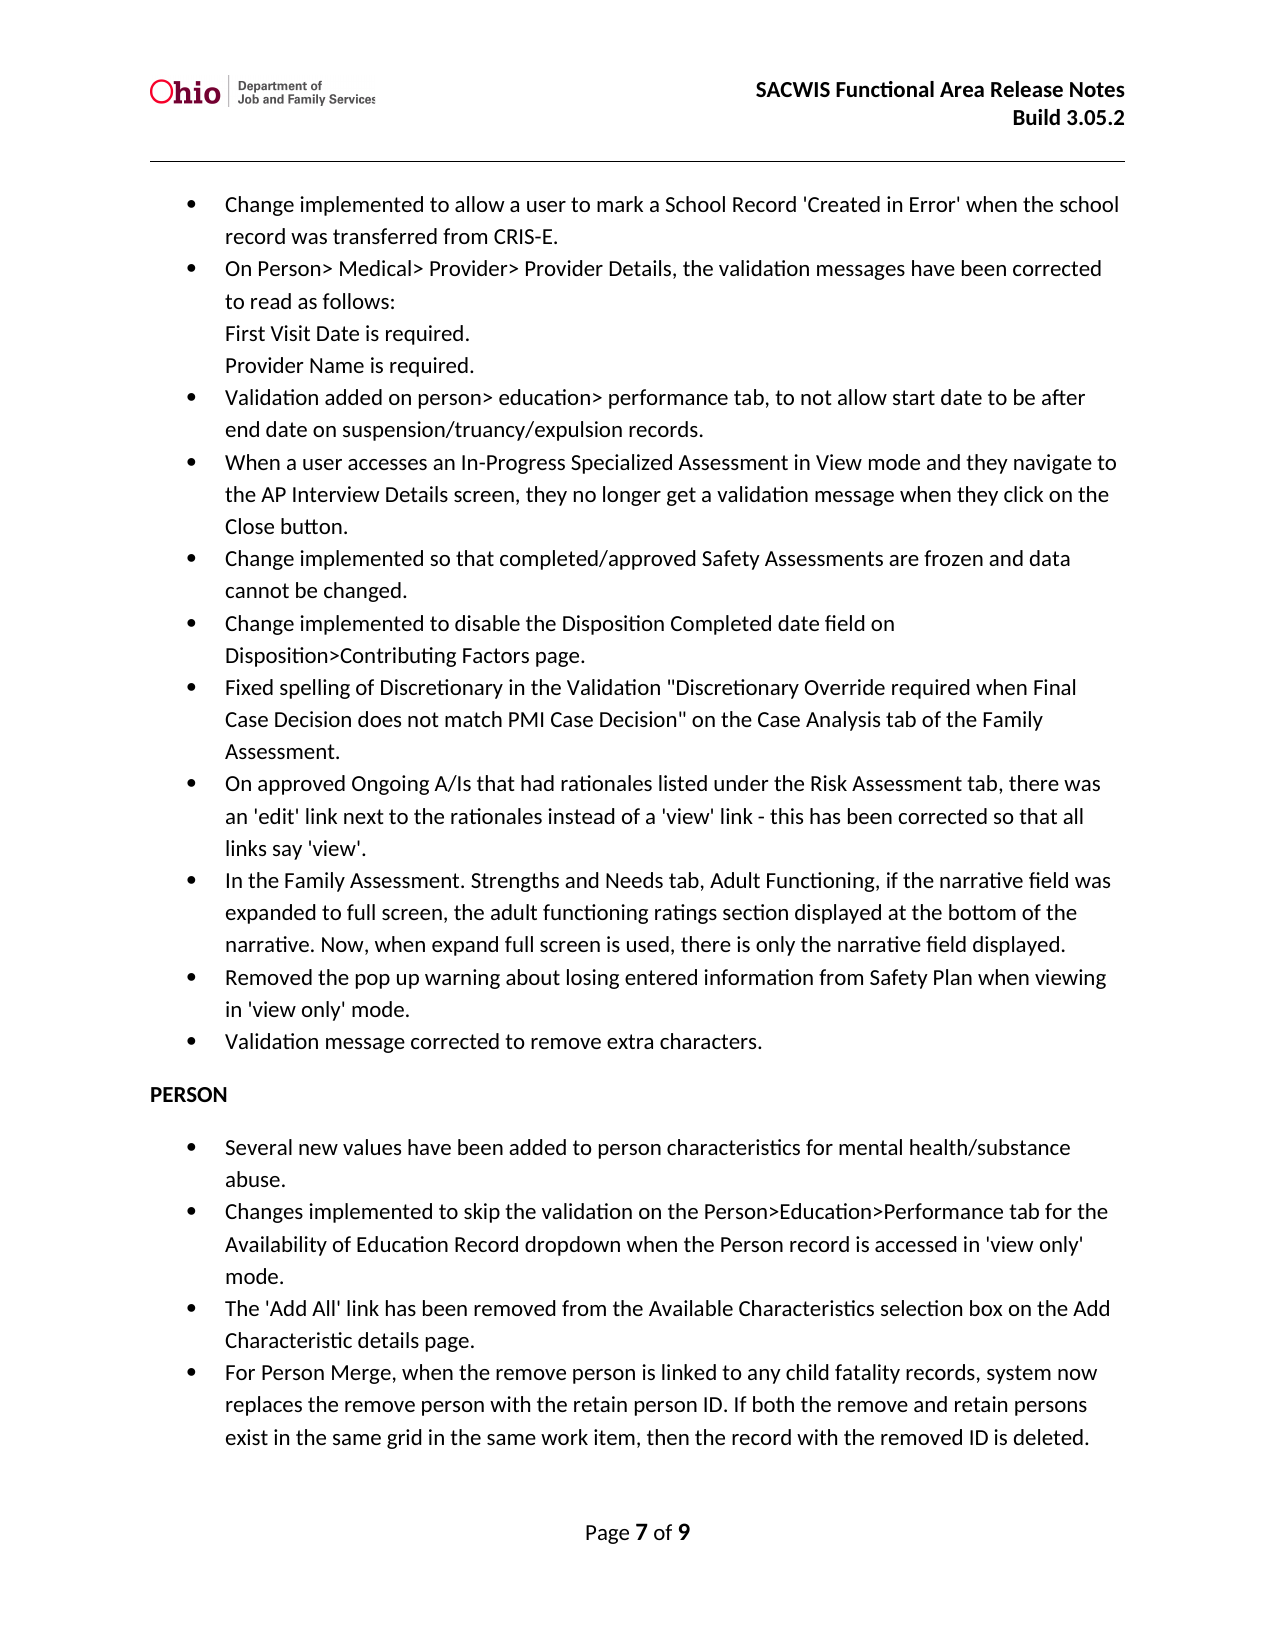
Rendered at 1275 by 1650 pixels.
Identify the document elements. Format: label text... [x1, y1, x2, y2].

list Change implemented to disable the Disposition Completed date field on Disposition>Contributing Factors page. [187, 609, 1125, 669]
list For Person Merge, when the remove person is linked to any child fatality records, system now replaces the remove person with the retain person ID. If both the remove and retain persons exist in the same grid in the same work item, then the record with the removed ID is deleted. [187, 1358, 1125, 1451]
list Provider Name is required. [225, 351, 1125, 379]
list Validation message corrected to remove extra characters. [187, 1027, 1125, 1055]
list On Person> Medical> Provider> Provider Details, the validation messages have been corrected to read as follows: [187, 254, 1125, 315]
list Change implemented to allow a user to mark a School Record 'Created in Error' when the school record was transferred from CRIS-E. [187, 190, 1125, 250]
list Change implemented so that completed/approved Safety Assessments are frozen and data cannot be changed. [187, 544, 1125, 604]
list Validation added on person> education> performance tab, to not allow start date to be after end date on suspension/truancy/expulsion records. [187, 383, 1125, 443]
list Fixed spelling of Discretionary in the Validation "Discretionary Override required when Final Case Decision does not match PMI Case Decision" on the Case Analysis tab of the Family Assessment. [187, 673, 1125, 765]
list First Visit Date is required. [225, 319, 1125, 347]
list Changes implemented to skip the validation on the Person>Education>Performance tab for the Availability of Education Record dropdown when the Person record is accessed in 'view only' mode. [187, 1197, 1125, 1290]
list When a user accesses an In-Progress Specialized Assessment in View mode and they navigate to the AP Interview Details screen, they no longer get a validation message when they click on the Close button. [187, 448, 1125, 540]
list On approved Ongoing A/Is that had rationales listed under the Risk Assessment tab, there was an 'edit' link next to the rationales instead of a 'view' link - this has been corrected so that all links say 'view'. [187, 769, 1125, 862]
list Removed the pop up warning about losing entered information from Safety Plan when viewing in 'view only' mode. [187, 963, 1125, 1023]
list The 'Add All' link has been removed from the Available Characteristics selection box on the Add Characteristic details page. [187, 1294, 1125, 1354]
picture [150, 75, 375, 107]
list Several new values have been added to person characteristics for mental health/substance abuse. [187, 1133, 1125, 1193]
text PERSON [150, 1080, 1125, 1108]
list In the Family Assessment. Strengths and Needs tab, Adult Functioning, if the narrative field was expanded to full screen, the adult functioning ratings section displayed at the bottom of the narrative. Now, when expand full screen is used, there is only the narrative field displayed. [187, 866, 1125, 958]
